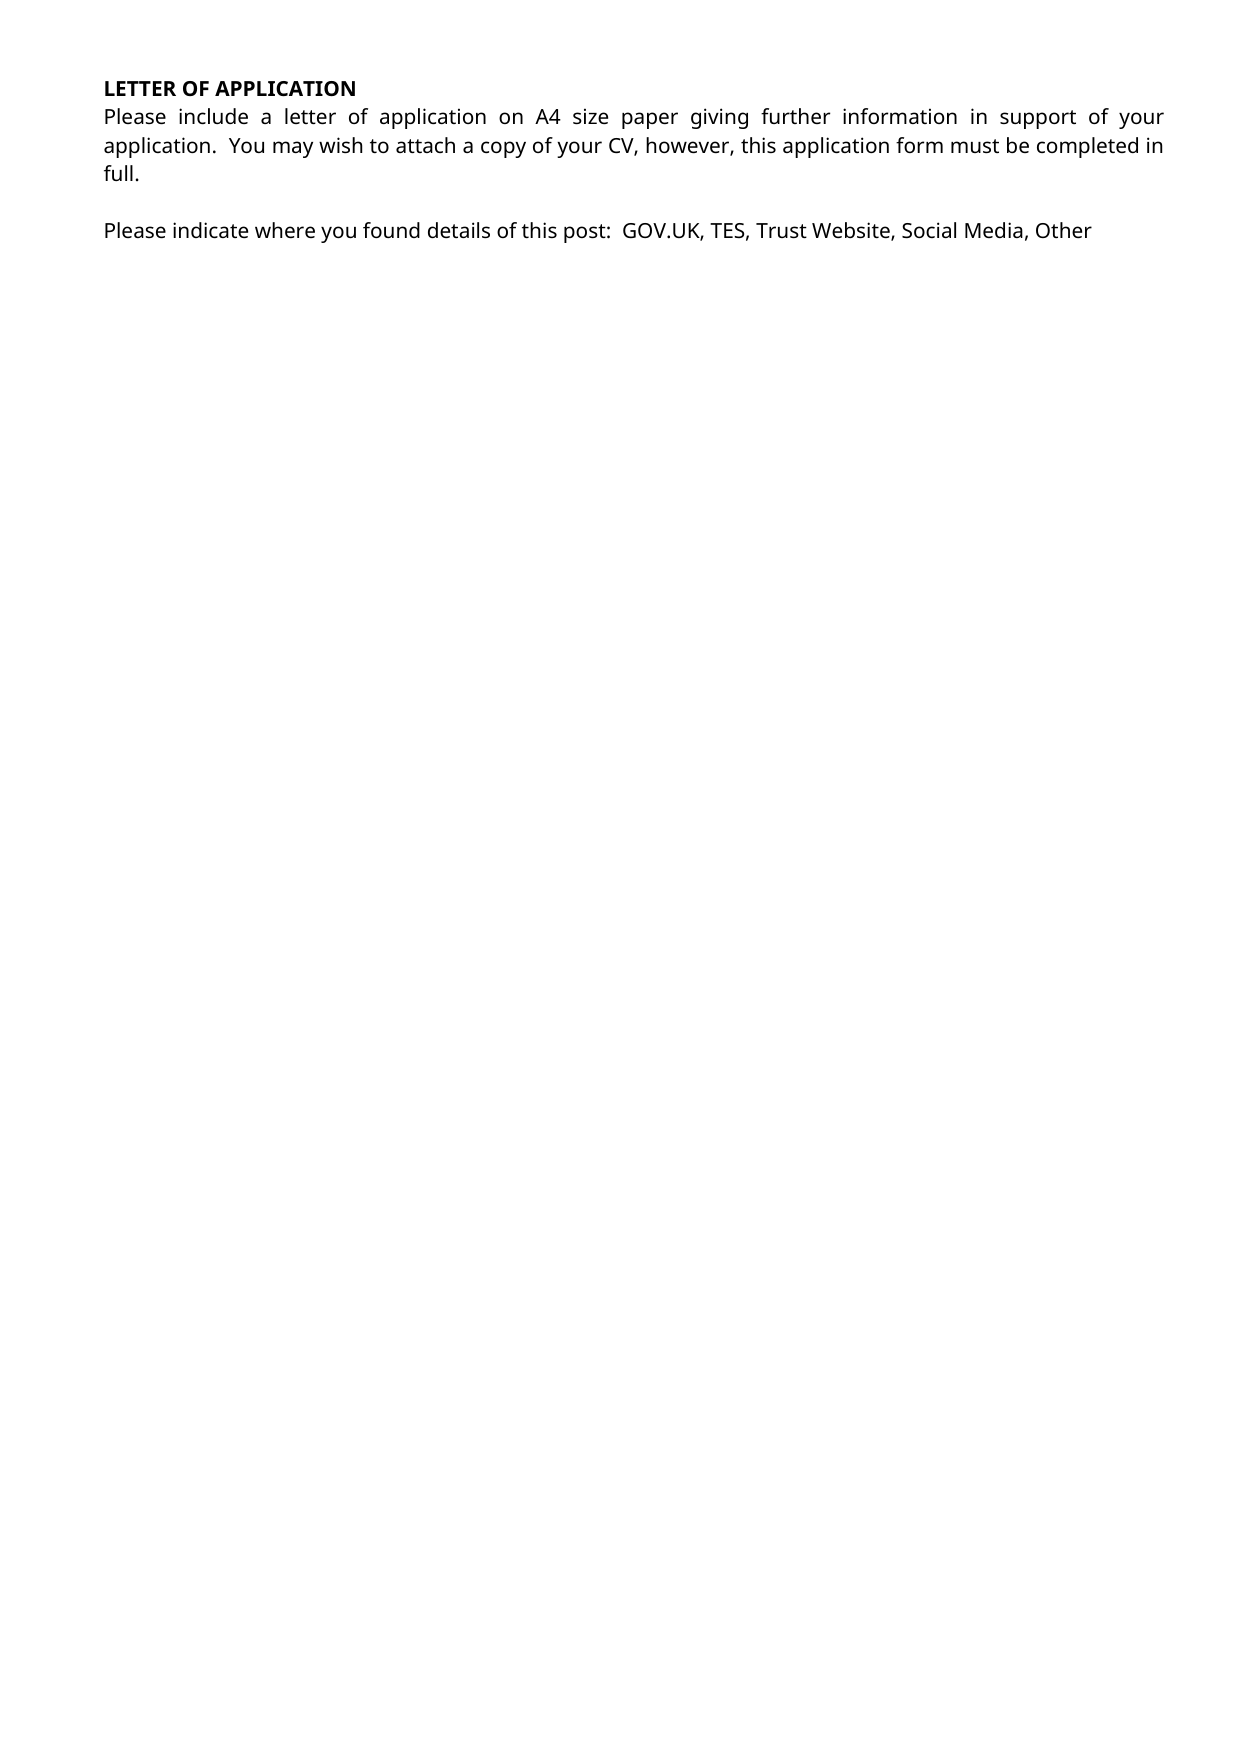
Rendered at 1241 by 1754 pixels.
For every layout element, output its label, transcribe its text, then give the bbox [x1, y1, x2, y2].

text Please include a letter of application on A4 size paper giving further information in support of your application. You may wish to attach a copy of your CV, however, this application form must be completed in full. [103, 102, 1166, 188]
text LETTER OF APPLICATION [103, 74, 1166, 102]
text Please indicate where you found details of this post: GOV.UK, TES, Trust Website, Social Media, Other [103, 216, 1166, 244]
